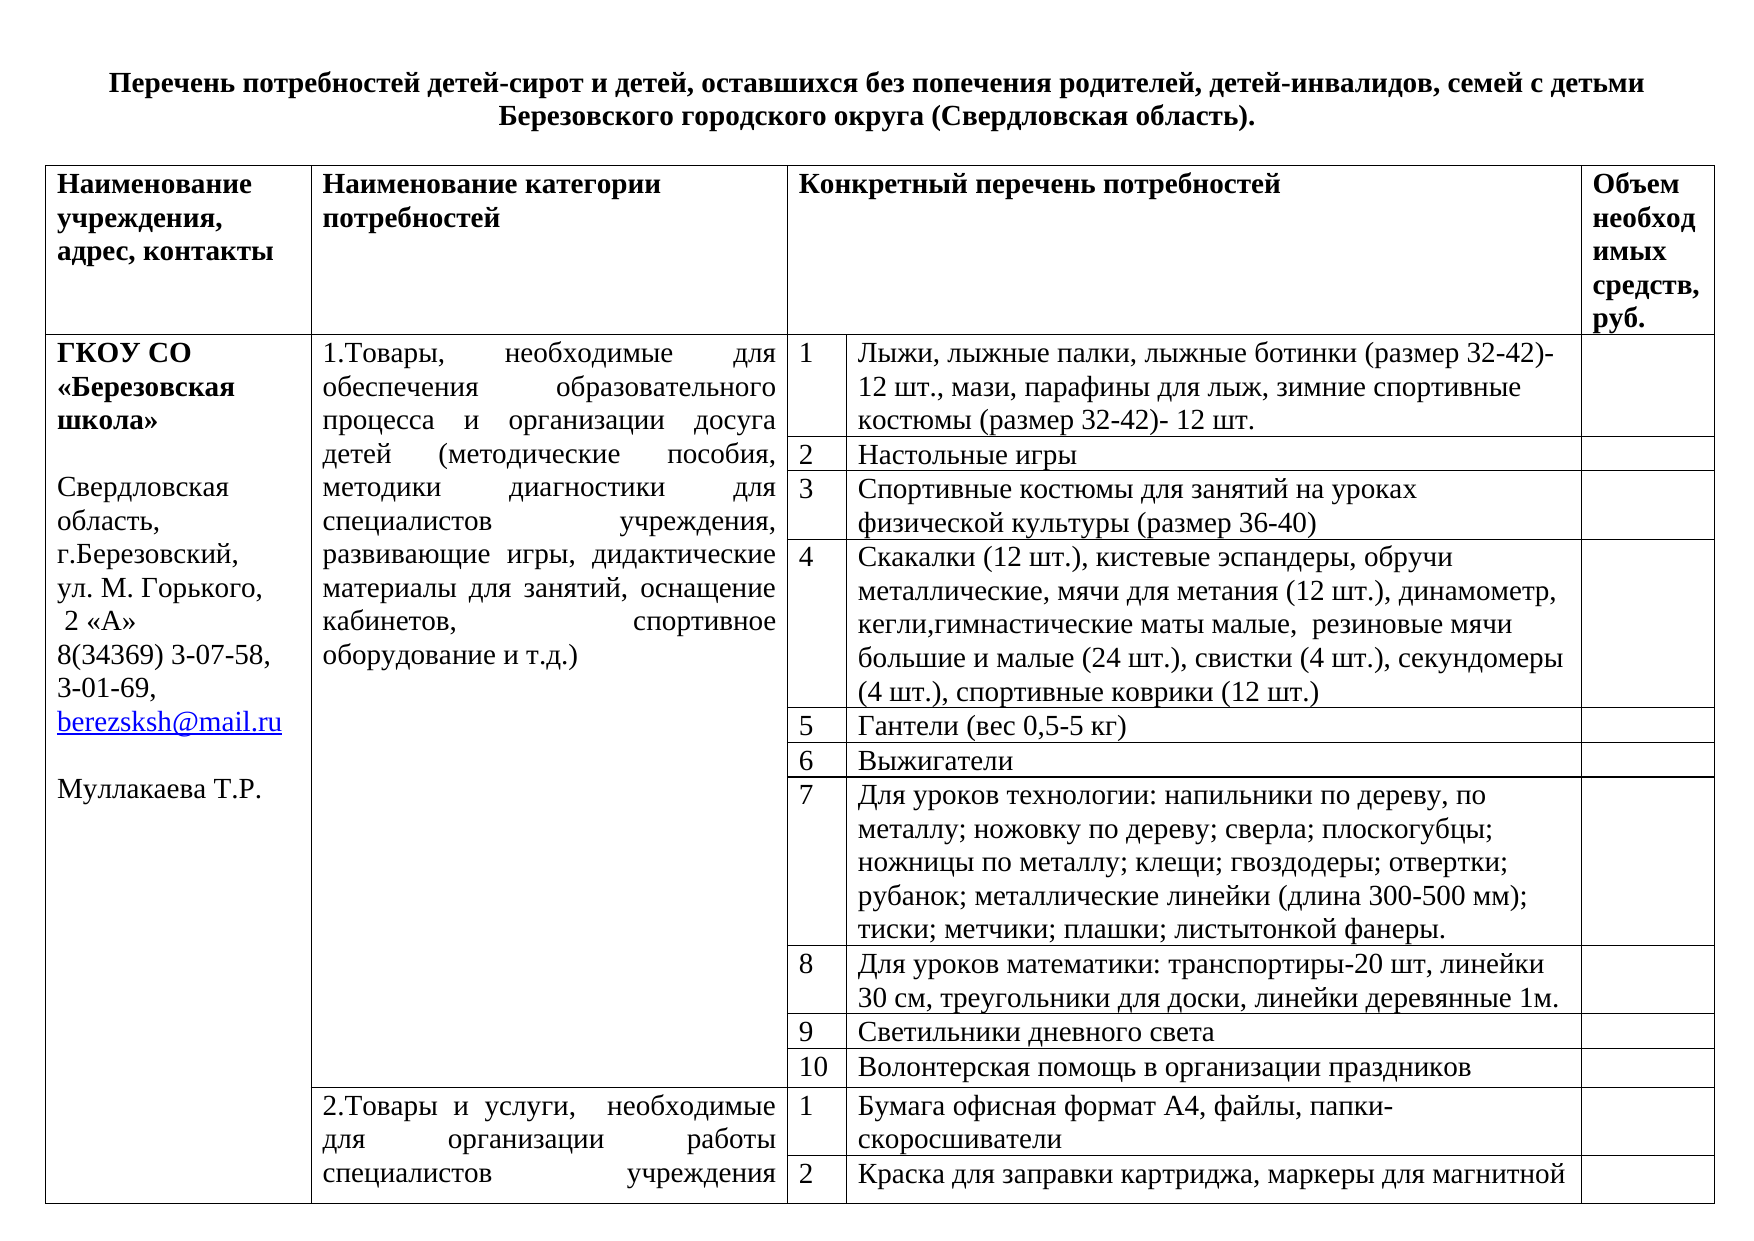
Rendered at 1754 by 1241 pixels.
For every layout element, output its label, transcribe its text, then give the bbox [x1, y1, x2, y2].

table_cell 7 [788, 778, 846, 945]
table_cell 2 [788, 437, 846, 470]
table_cell Для уроков технологии: напильники по дереву, по металлу; ножовку по дереву; сверла; плоскогубцы; ножницы по металлу; клещи; гвоздодеры; отвертки; рубанок; металлические линейки (длина 300-500 мм); тиски; метчики; плашки; листытонкой фанеры. [847, 778, 1581, 945]
table_header Наименование учреждения, адрес, контакты [46, 166, 311, 334]
table_cell ГКОУ СО «Березовская школа» Свердловская область, г.Березовский, ул. М. Горького, 2 «А» 8(34369) 3-07-58, 3-01-69, berezsksh@mail.ru Муллакаева Т.Р. [46, 335, 311, 1203]
table_cell 9 [788, 1014, 846, 1048]
table_cell [1582, 471, 1714, 538]
text Березовского городского округа (Свердловская область). [75, 98, 1679, 132]
table_cell Скакалки (12 шт.), кистевые эспандеры, обручи металлические, мячи для метания (12 шт.), динамометр, кегли,гимнастические маты малые, резиновые мячи большие и малые (24 шт.), свистки (4 шт.), секундомеры (4 шт.), спортивные коврики (12 шт.) [847, 540, 1581, 707]
table_cell [1582, 1014, 1714, 1048]
table_cell 4 [788, 540, 846, 707]
table_cell [1582, 437, 1714, 470]
table_cell [1582, 1088, 1714, 1155]
table_header Конкретный перечень потребностей [788, 166, 1581, 334]
table_cell [1582, 540, 1714, 707]
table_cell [847, 1156, 1581, 1203]
table_cell [1582, 946, 1714, 1013]
table_cell Спортивные костюмы для занятий на уроках физической культуры (размер 36-40) [847, 471, 1581, 538]
table_cell 5 [788, 708, 846, 742]
table_cell Гантели (вес 0,5-5 кг) [847, 708, 1581, 742]
table_cell Светильники дневного света [847, 1014, 1581, 1048]
table_cell 1 [788, 1088, 846, 1155]
table_cell 3 [788, 471, 846, 538]
table_cell Настольные игры [847, 437, 1581, 470]
table_cell Бумага офисная формат А4, файлы, папки-скоросшиватели [847, 1088, 1581, 1155]
table_cell 2 [788, 1156, 846, 1203]
table_cell [1582, 708, 1714, 742]
table_cell [1582, 1049, 1714, 1087]
table_cell 1 [788, 335, 846, 436]
table_cell 10 [788, 1049, 846, 1087]
text Перечень потребностей детей-сирот и детей, оставшихся без попечения родителей, детей-инвалидов, семей с детьми [75, 65, 1679, 98]
table_cell Выжигатели [847, 743, 1581, 776]
table_cell [1582, 335, 1714, 436]
table_header Объем необходимых средств, руб. [1582, 166, 1714, 334]
table_cell 8 [788, 946, 846, 1013]
table_cell Для уроков математики: транспортиры-20 шт, линейки 30 см, треугольники для доски, линейки деревянные 1м. [847, 946, 1581, 1013]
table_cell Волонтерская помощь в организации праздников [847, 1049, 1581, 1087]
table_cell 1.Товары, необходимые для обеспечения образовательного процесса и организации досуга детей (методические пособия, методики диагностики для специалистов учреждения, развивающие игры, дидактические материалы для занятий, оснащение кабинетов, спортивное оборудование и т.д.) [312, 335, 787, 1087]
table_cell [1582, 743, 1714, 776]
table_cell Лыжи, лыжные палки, лыжные ботинки (размер 32-42)- 12 шт., мази, парафины для лыж, зимние спортивные костюмы (размер 32-42)- 12 шт. [847, 335, 1581, 436]
table_header Наименование категории потребностей [312, 166, 787, 334]
table_cell [1582, 1156, 1714, 1203]
table_cell 6 [788, 743, 846, 776]
table_cell 2.Товары и услуги, необходимые для организации работы специалистов учреждения (оргтехника, канцелярия, мебель и т.д.) [312, 1088, 787, 1203]
table_cell [1582, 778, 1714, 945]
